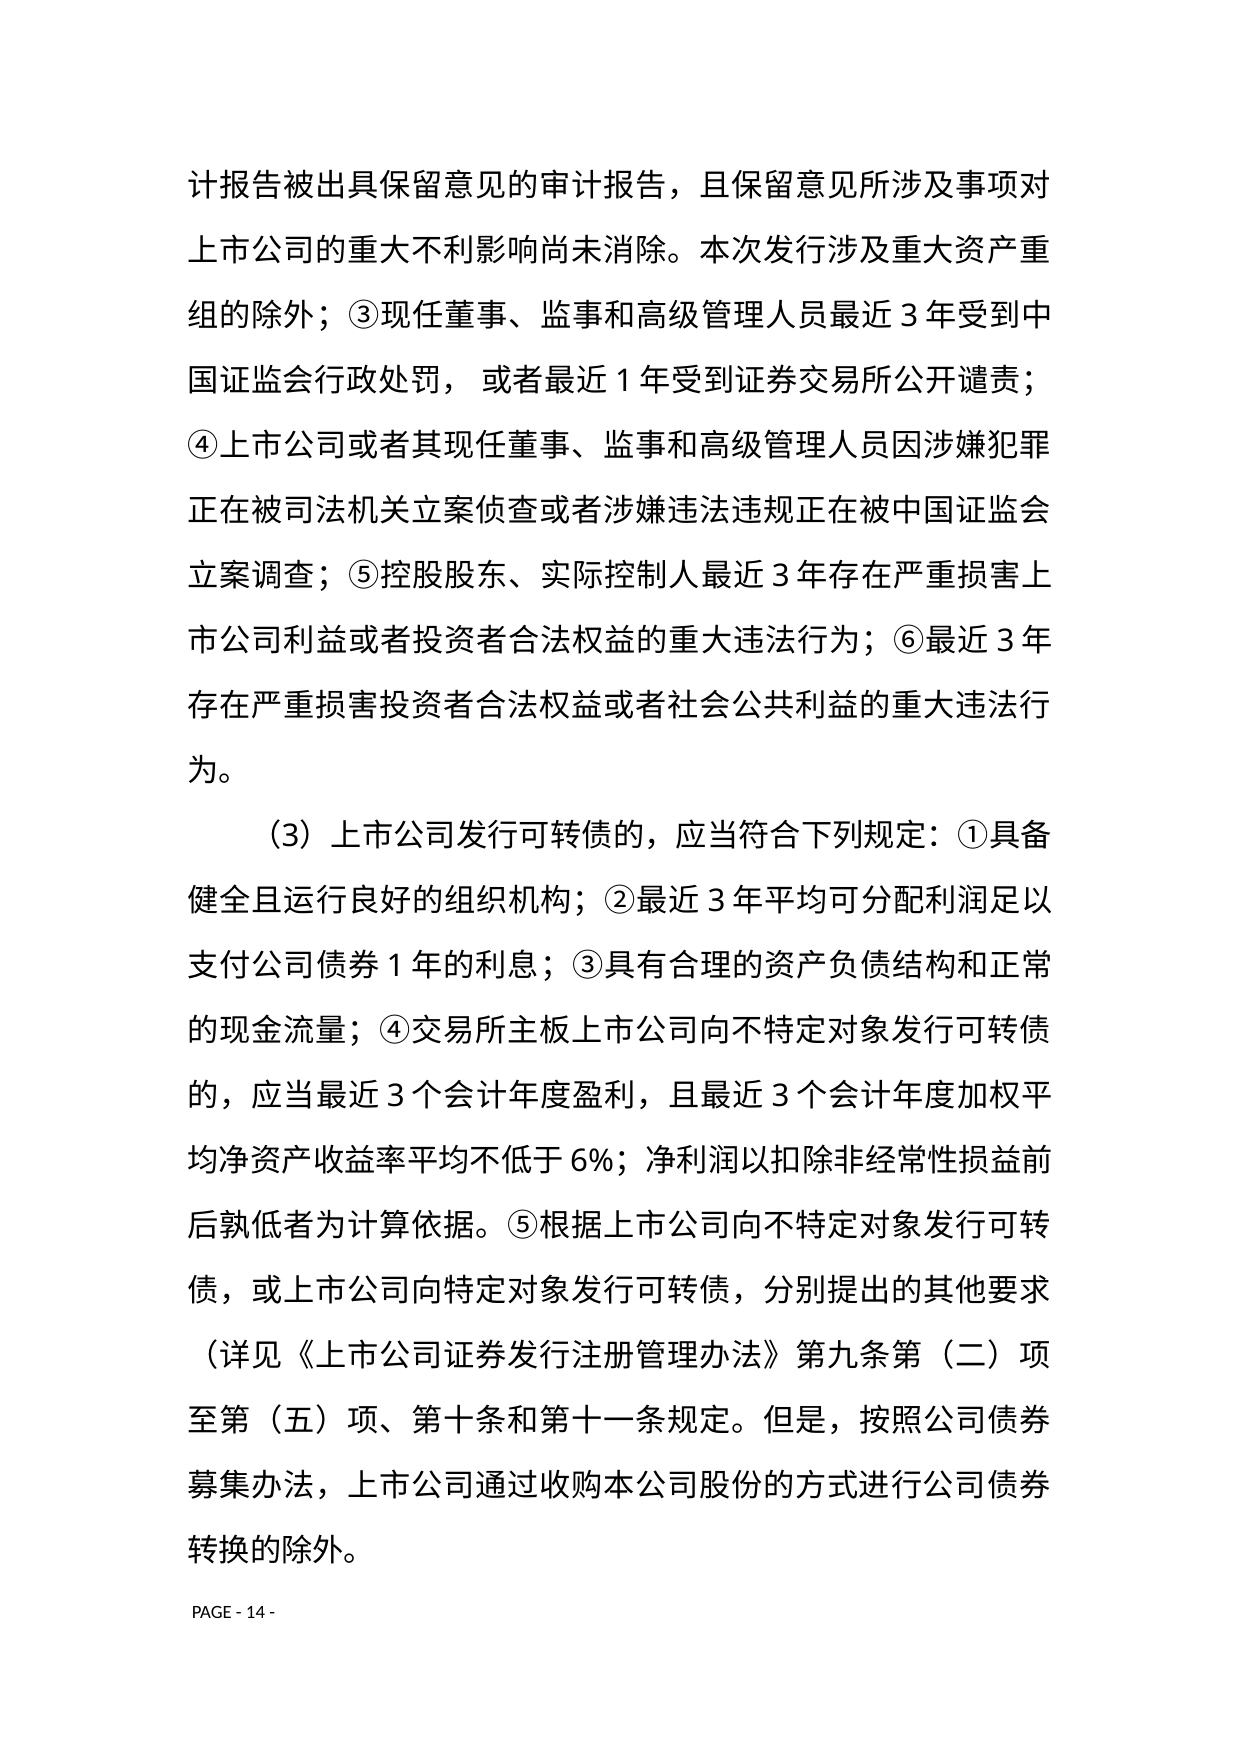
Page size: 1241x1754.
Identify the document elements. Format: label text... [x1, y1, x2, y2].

text （3）上市公司发行可转债的，应当符合下列规定：①具备健全且运行良好的组织机构；②最近3年平均可分配利润足以支付公司债券1年的利息；③具有合理的资产负债结构和正常的现金流量；④交易所主板上市公司向不特定对象发行可转债的，应当最近3个会计年度盈利，且最近3个会计年度加权平均净资产收益率平均不低于6%；净利润以扣除非经常性损益前后孰低者为计算依据。⑤根据上市公司向不特定对象发行可转债，或上市公司向特定对象发行可转债，分别提出的其他要求（详见《上市公司证券发行注册管理办法》第九条第（二）项至第（五）项、第十条和第十一条规定。但是，按照公司债券募集办法，上市公司通过收购本公司股份的方式进行公司债券转换的除外。 [187, 800, 1053, 1580]
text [187, 150, 1053, 800]
